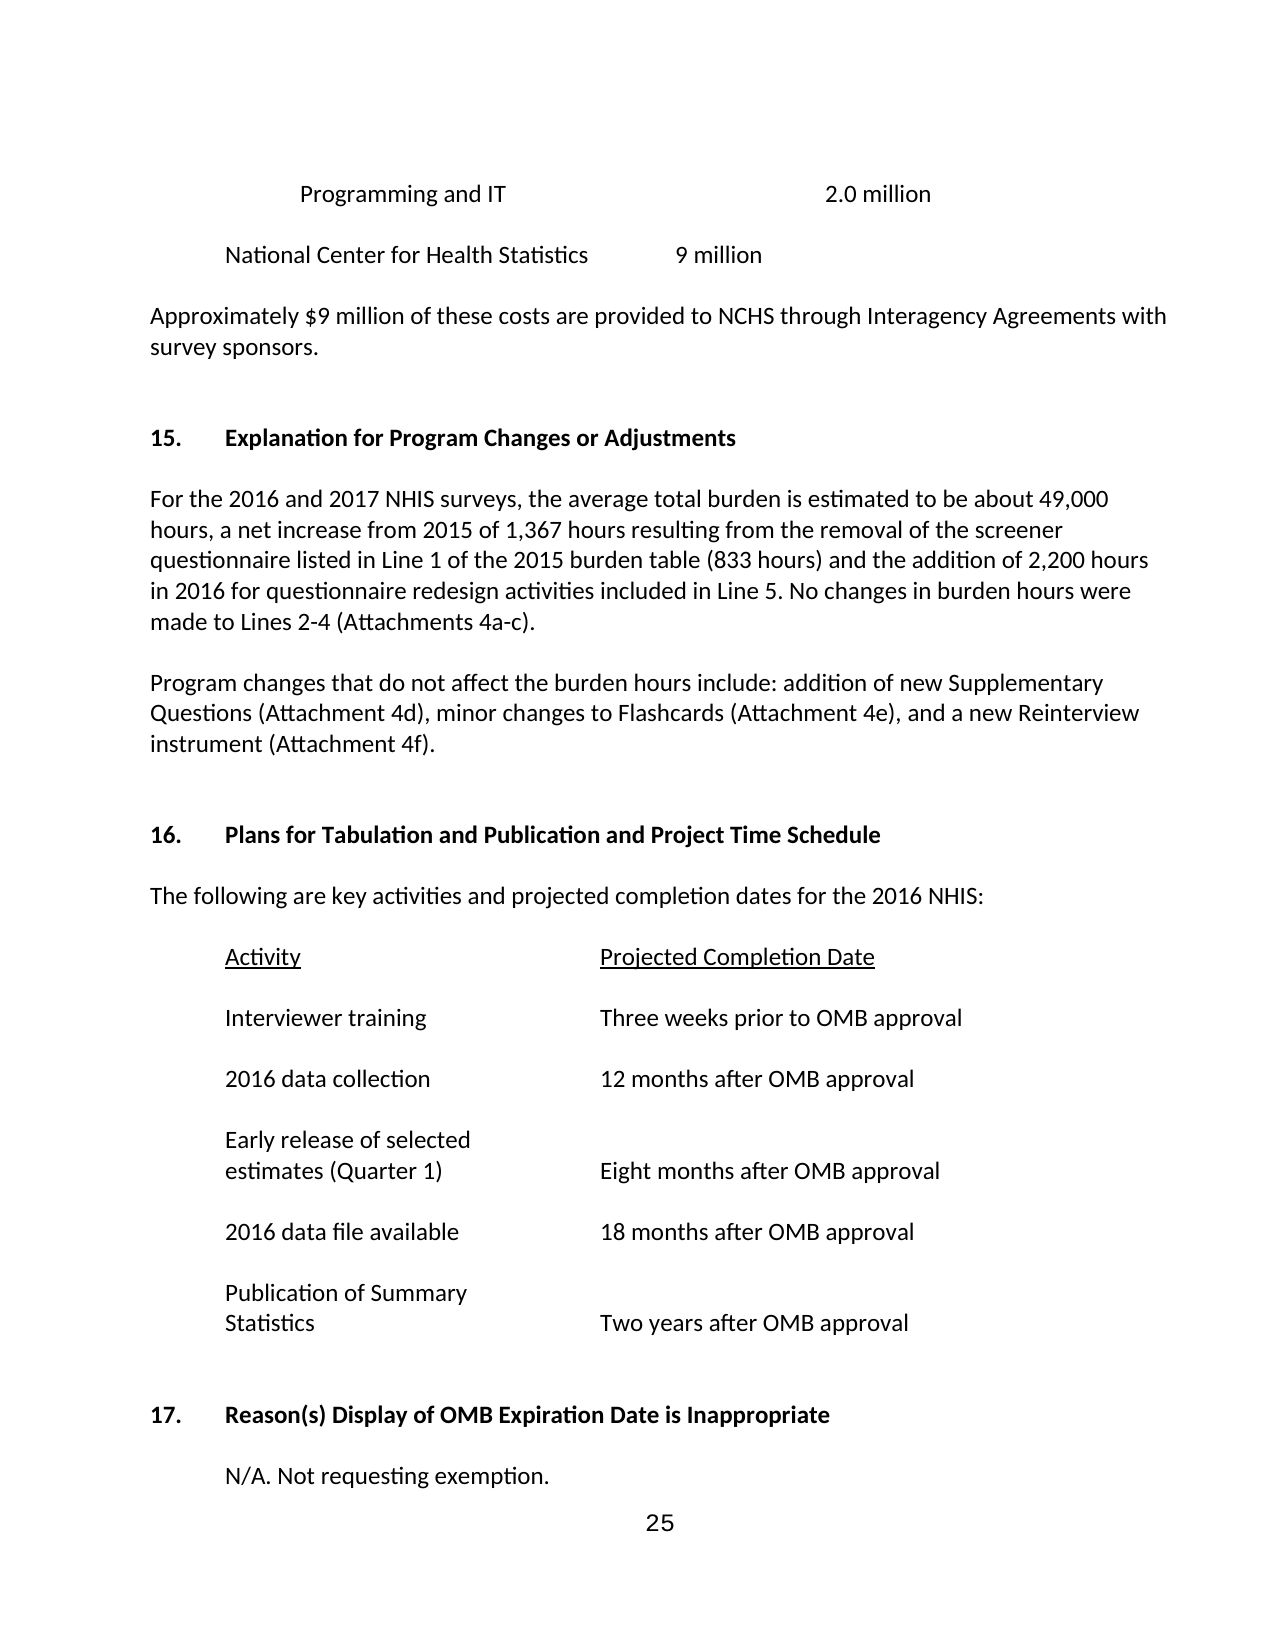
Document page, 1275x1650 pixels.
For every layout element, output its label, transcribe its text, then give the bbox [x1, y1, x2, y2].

text Publication of Summary Statistics Two years after OMB approval [225, 1277, 1170, 1338]
text 2016 data file available 18 months after OMB approval [150, 1216, 1170, 1247]
text For the 2016 and 2017 NHIS surveys, the average total burden is estimated to be about 49,000 hours, a net increase from 2015 of 1,367 hours resulting from the removal of the screener questionnaire listed in Line 1 of the 2015 burden table (833 hours) and the addition of 2,200 hours in 2016 for questionnaire redesign activities included in Line 5. No changes in burden hours were made to Lines 2-4 (Attachments 4a-c). [150, 483, 1170, 636]
text N/A. Not requesting exemption. [150, 1460, 1170, 1491]
text Approximately $9 million of these costs are provided to NCHS through Interagency Agreements with survey sponsors. [150, 300, 1170, 361]
text National Center for Health Statistics 9 million [150, 239, 1170, 270]
text The following are key activities and projected completion dates for the 2016 NHIS: [150, 880, 1170, 911]
text 2016 data collection 12 months after OMB approval [150, 1063, 1170, 1094]
text Early release of selected estimates (Quarter 1) Eight months after OMB approval [225, 1124, 1170, 1186]
text Program changes that do not affect the burden hours include: addition of new Supplementary Questions (Attachment 4d), minor changes to Flashcards (Attachment 4e), and a new Reinterview instrument (Attachment 4f). [150, 667, 1170, 758]
text Programming and IT 2.0 million [225, 178, 1170, 209]
text Activity Projected Completion Date [150, 941, 1170, 972]
text Interviewer training Three weeks prior to OMB approval [150, 1002, 1170, 1033]
subtitle Plans for Tabulation and Publication and Project Time Schedule [150, 819, 1170, 850]
subtitle Reason(s) Display of OMB Expiration Date is Inappropriate [150, 1399, 1170, 1430]
subtitle Explanation for Program Changes or Adjustments [150, 422, 1170, 453]
